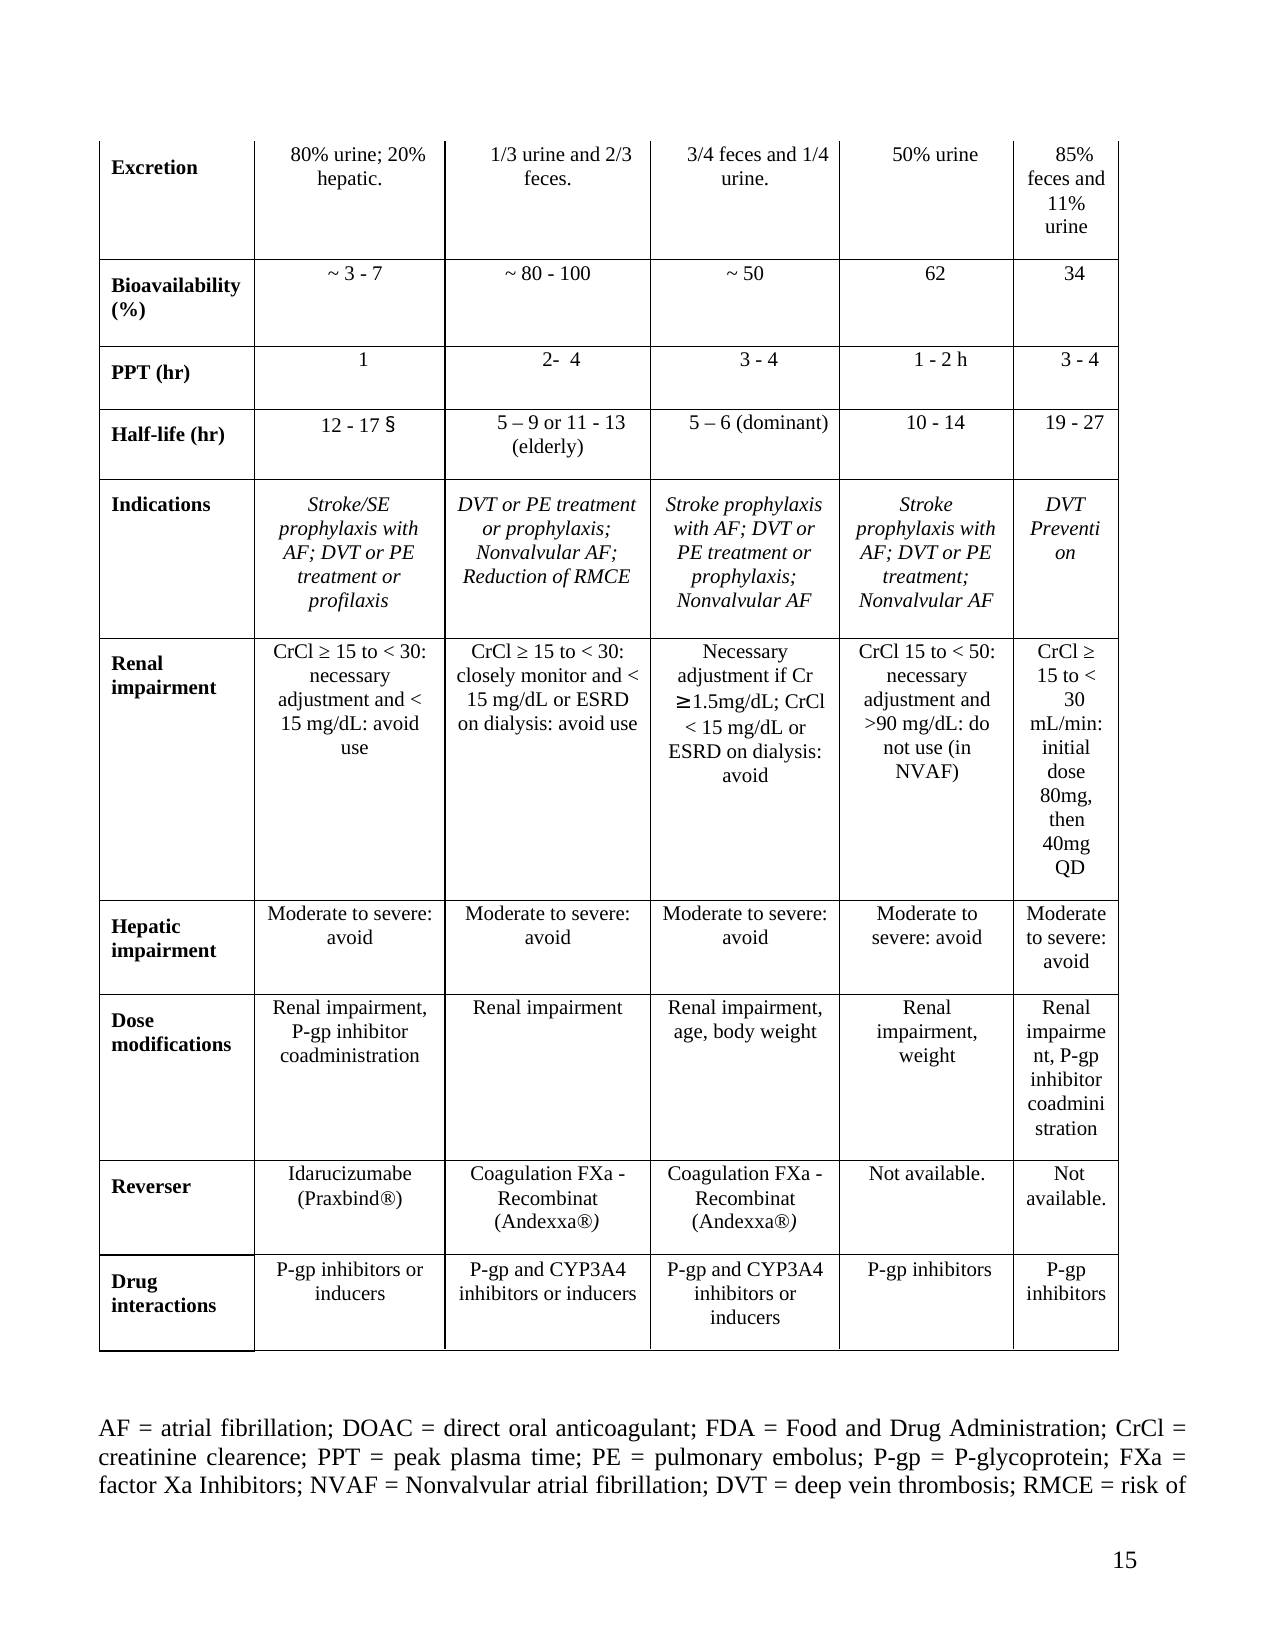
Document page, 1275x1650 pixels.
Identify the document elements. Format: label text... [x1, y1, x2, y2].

table_cell Moderate to severe: avoid [840, 901, 1013, 994]
table_cell 10 - 14 [840, 410, 1013, 479]
table_cell Idarucizumabe (Praxbind®) [255, 1161, 444, 1254]
table_cell 1 [255, 347, 444, 409]
table_cell Stroke/SE prophylaxis with AF; DVT or PE treatment or profilaxis [255, 480, 444, 637]
table_cell ~ 50 [651, 260, 839, 346]
table_cell 1 - 2 h [840, 347, 1013, 409]
table_cell Not available. [840, 1161, 1013, 1254]
table_cell 5 – 6 (dominant) [651, 410, 839, 479]
table_cell Renal impairment, P-gp inhibitor coadministration [255, 995, 444, 1160]
table_cell Bioavailability (%) [100, 260, 254, 346]
table_cell Renal impairment, P-gp inhibitor coadministration [1014, 995, 1118, 1160]
table_cell Coagulation FXa - Recombinat (Andexxa®) [651, 1161, 839, 1254]
table_cell DVT Prevention [1014, 480, 1118, 637]
table_cell Moderate to severe: avoid [255, 901, 444, 994]
table_cell Coagulation FXa - Recombinat (Andexxa®) [446, 1161, 650, 1254]
table_cell 12 - 17 § [255, 410, 444, 479]
table_cell P-gp inhibitors [1014, 1255, 1118, 1349]
table_cell 34 [1014, 260, 1118, 346]
table_cell CrCl ≥ 15 to < 30: closely monitor and < 15 mg/dL or ESRD on dialysis: avoid use [446, 639, 650, 900]
table_cell Half-life (hr) [100, 410, 254, 479]
table_cell Not available. [1014, 1161, 1118, 1254]
table_cell P-gp and CYP3A4 inhibitors or inducers [651, 1255, 839, 1349]
table_cell 50% urine [840, 141, 1013, 259]
table_cell 19 - 27 [1014, 410, 1118, 479]
table_cell CrCl ≥ 15 to < 30 mL/min: initial dose 80mg, then 40mg QD [1014, 639, 1118, 900]
table_cell Renal impairment, weight [840, 995, 1013, 1160]
table_cell 62 [840, 260, 1013, 346]
table_cell Dose modifications [100, 995, 254, 1160]
table_cell Stroke prophylaxis with AF; DVT or PE treatment; Nonvalvular AF [840, 480, 1013, 637]
table_cell Moderate to severe: avoid [1014, 901, 1118, 994]
table_cell 3 - 4 [651, 347, 839, 409]
table_cell 1/3 urine and 2/3 feces. [446, 141, 650, 259]
table_cell Indications [100, 480, 254, 637]
table_cell Moderate to severe: avoid [446, 901, 650, 994]
table_cell P-gp inhibitors [840, 1255, 1013, 1349]
table_cell Necessary adjustment if Cr ≥1.5mg/dL; CrCl < 15 mg/dL or ESRD on dialysis: avoid [651, 639, 839, 900]
table_cell Renal impairment [100, 639, 254, 900]
table_cell Excretion [100, 141, 254, 259]
table_cell CrCl 15 to < 50: necessary adjustment and >90 mg/dL: do not use (in NVAF) [840, 639, 1013, 900]
table_cell Drug interactions [100, 1256, 254, 1349]
table_cell Reverser [100, 1161, 254, 1254]
table_cell Hepatic impairment [100, 901, 254, 994]
table_cell 5 – 9 or 11 - 13 (elderly) [446, 410, 650, 479]
table_cell P-gp inhibitors or inducers [255, 1255, 444, 1349]
table_cell Renal impairment, age, body weight [651, 995, 839, 1160]
table_cell CrCl ≥ 15 to < 30: necessary adjustment and < 15 mg/dL: avoid use [255, 639, 444, 900]
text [98, 1413, 1187, 1499]
table_cell Stroke prophylaxis with AF; DVT or PE treatment or prophylaxis; Nonvalvular AF [651, 480, 839, 637]
table_cell 3 - 4 [1014, 347, 1118, 409]
table_cell Moderate to severe: avoid [651, 901, 839, 994]
table_cell P-gp and CYP3A4 inhibitors or inducers [446, 1255, 650, 1349]
table_cell ~ 80 - 100 [446, 260, 650, 346]
table_cell Renal impairment [446, 995, 650, 1160]
table_cell PPT (hr) [100, 347, 254, 409]
table_cell ~ 3 - 7 [255, 260, 444, 346]
table_cell 85% feces and 11% urine [1014, 141, 1118, 259]
table_cell DVT or PE treatment or prophylaxis; Nonvalvular AF; Reduction of RMCE [446, 480, 650, 637]
table_cell 3/4 feces and 1/4 urine. [651, 141, 839, 259]
table_cell 2- 4 [446, 347, 650, 409]
table_cell 80% urine; 20% hepatic. [255, 141, 444, 259]
